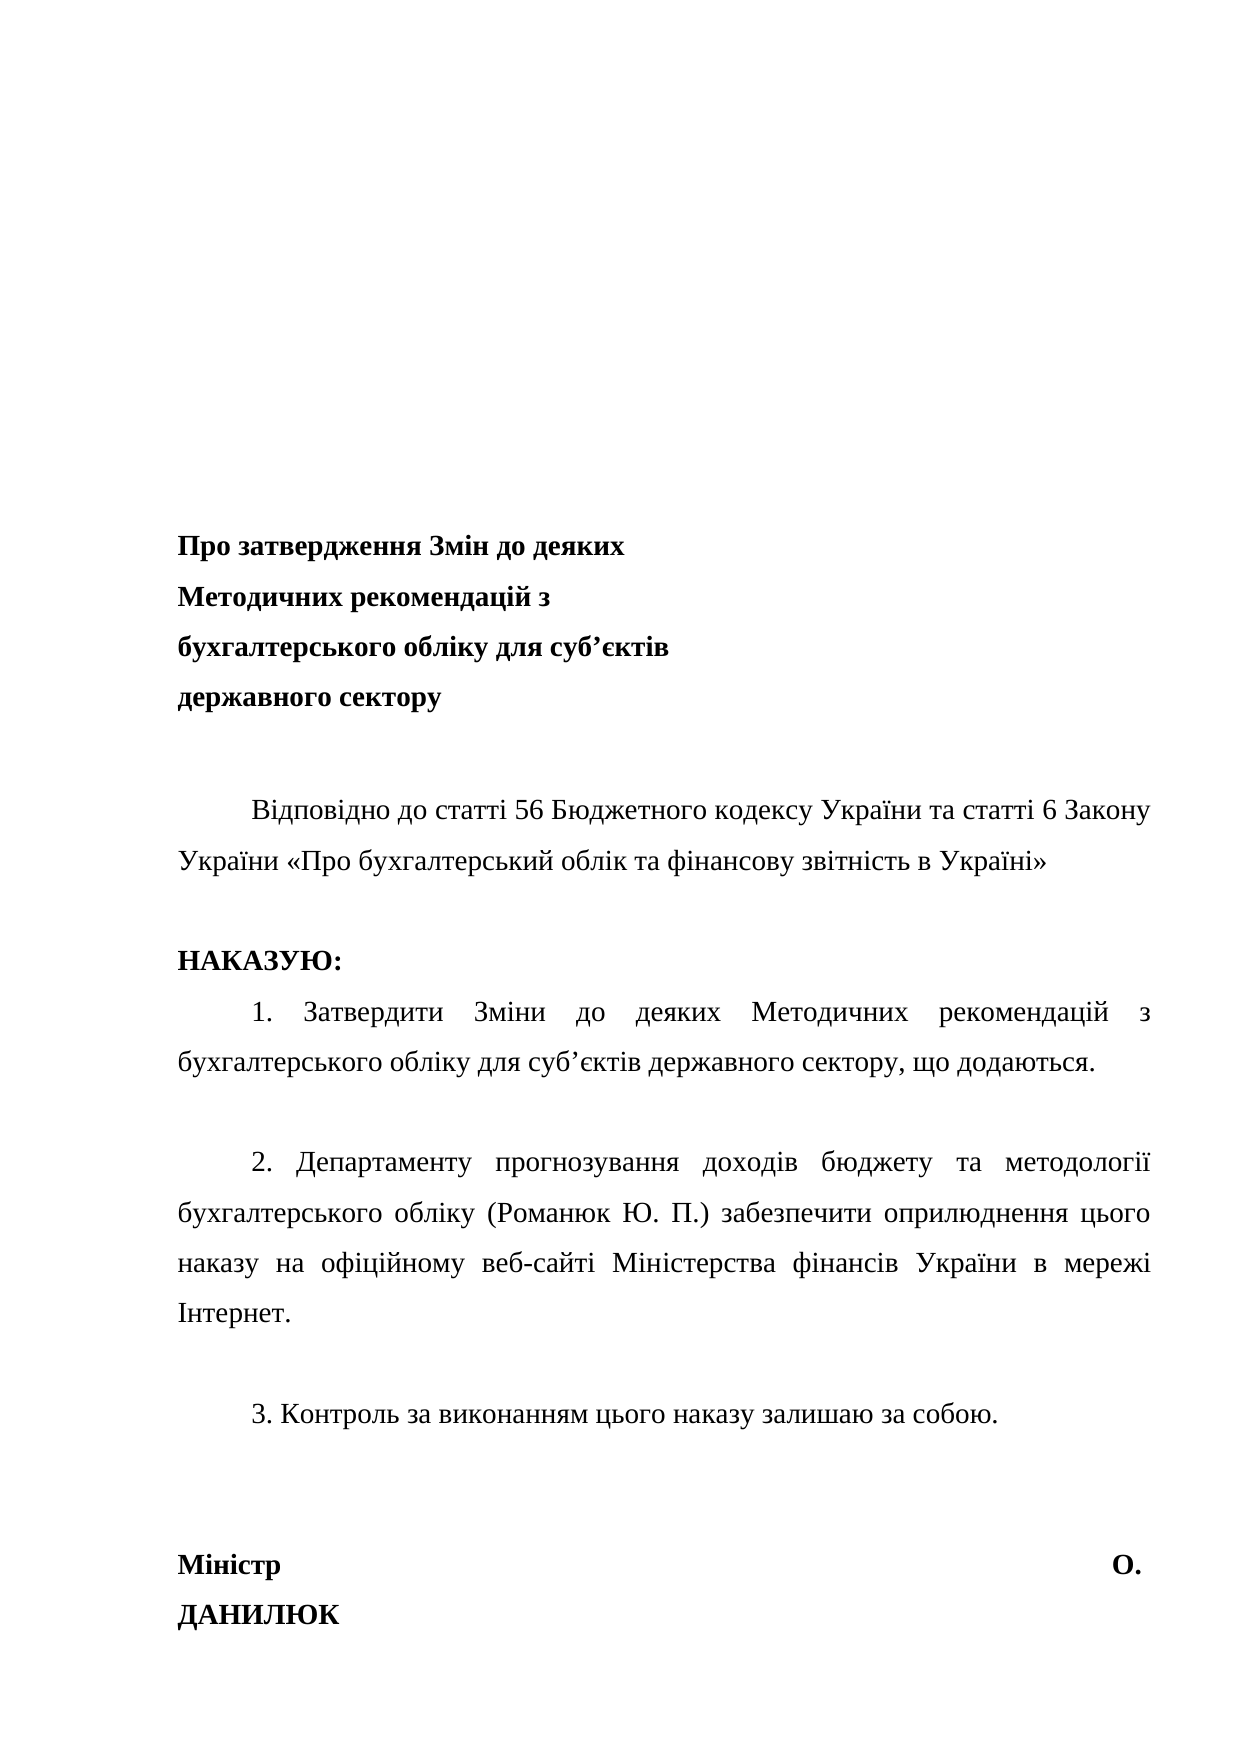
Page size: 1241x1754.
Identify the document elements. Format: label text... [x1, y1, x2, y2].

text 2. Департаменту прогнозування доходів бюджету та методології бухгалтерського обліку (Романюк Ю. П.) забезпечити оприлюднення цього наказу на офіційному веб-сайті Міністерства фінансів України в мережі Інтернет. [177, 1144, 1152, 1329]
text Відповідно до статті 56 Бюджетного кодексу України та статті 6 Закону України «Про бухгалтерський облік та фінансову звітність в Україні» [177, 792, 1152, 876]
text НАКАЗУЮ: [177, 943, 1152, 977]
text 1. Затвердити Зміни до деяких Методичних рекомендацій з бухгалтерського обліку для суб’єктів державного сектору, що додаються. [177, 994, 1152, 1077]
text 3. Контроль за виконанням цього наказу залишаю за собою. [177, 1396, 1152, 1430]
text Про затвердження Змін до деяких Методичних рекомендацій з бухгалтерського обліку для суб’єктів державного сектору [177, 528, 679, 713]
text Міністр О. ДАНИЛЮК [177, 1547, 1152, 1631]
